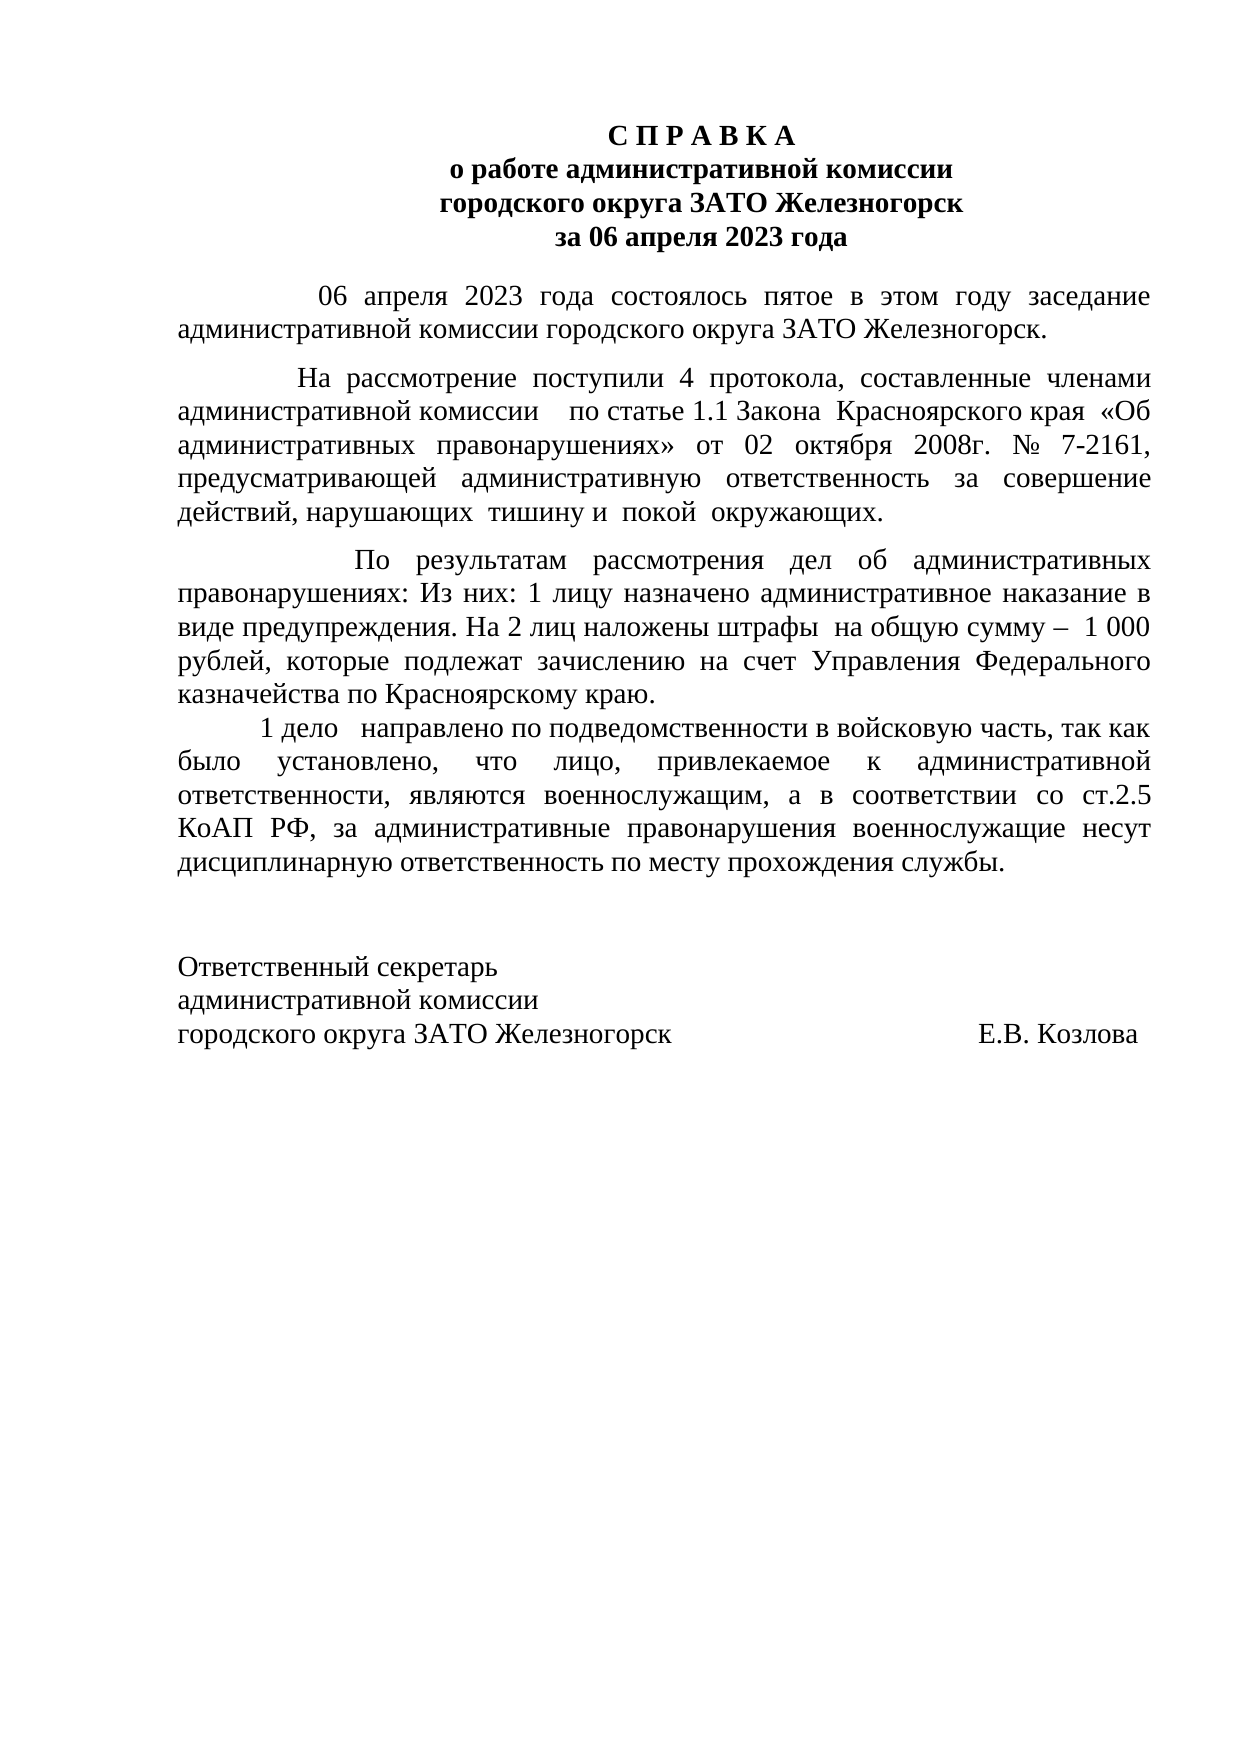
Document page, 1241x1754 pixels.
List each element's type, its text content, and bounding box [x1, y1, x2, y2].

text городского округа ЗАТО Железногорск Е.В. Козлова [177, 1016, 1152, 1049]
text 1 дело направлено по подведомственности в войсковую часть, так как было установлено, что лицо, привлекаемое к административной ответственности, являются военнослужащим, а в соответствии со ст.2.5 КоАП РФ, за административные правонарушения военнослужащие несут дисциплинарную ответственность по месту прохождения службы. [177, 710, 1152, 877]
text На рассмотрение поступили 4 протокола, составленные членами административной комиссии по статье 1.1 Закона Красноярского края «Об административных правонарушениях» от 02 октября 2008г. № 7-2161, предусматривающей административную ответственность за совершение действий, нарушающих тишину и покой окружающих. [177, 360, 1152, 527]
text Ответственный секретарь [177, 949, 1152, 982]
text По результатам рассмотрения дел об административных правонарушениях: Из них: 1 лицу назначено административное наказание в виде предупреждения. На 2 лиц наложены штрафы на общую сумму – 1 000 рублей, которые подлежат зачислению на счет Управления Федерального казначейства по Красноярскому краю. [177, 542, 1152, 710]
text 06 апреля 2023 года состоялось пятое в этом году заседание административной комиссии городского округа ЗАТО Железногорск. [177, 278, 1152, 345]
text городского округа ЗАТО Железногорск [177, 185, 1152, 219]
text о работе административной комиссии [177, 152, 1152, 185]
text административной комиссии [177, 982, 1152, 1016]
text С П Р А В К А [177, 118, 1152, 152]
text за 06 апреля 2023 года [177, 219, 1152, 252]
